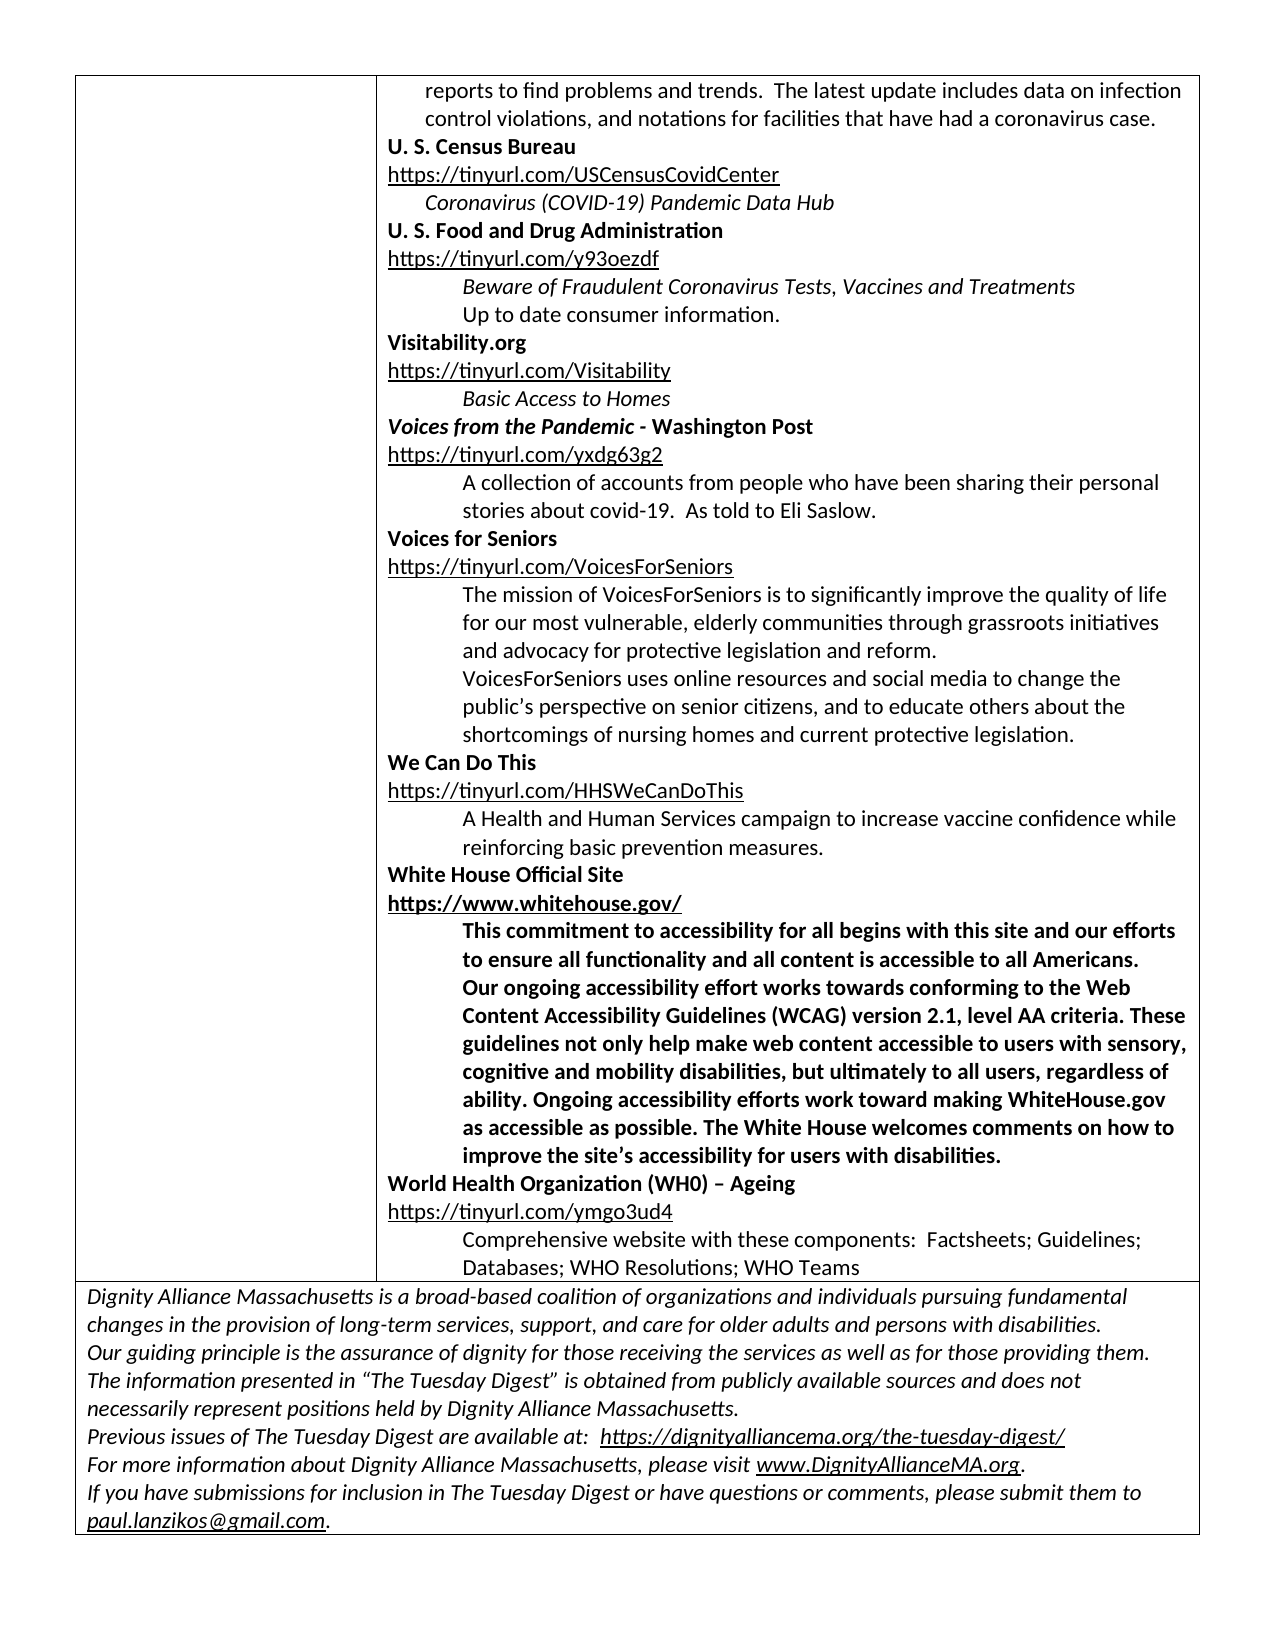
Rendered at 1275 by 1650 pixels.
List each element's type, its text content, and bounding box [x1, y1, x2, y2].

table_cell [377, 76, 1199, 1281]
table_cell Dignity Alliance Massachusetts is a broad-based coalition of organizations and individuals pursuing fundamental changes in the provision of long-term services, support, and care for older adults and persons with disabilities. Our guiding principle is the assurance of dignity for those receiving the services as well as for those providing them. The information presented in “The Tuesday Digest” is obtained from publicly available sources and does not necessarily represent positions held by Dignity Alliance Massachusetts. Previous issues of The Tuesday Digest are available at: https://dignityalliancema.org/the-tuesday-digest/ For more information about Dignity Alliance Massachusetts, please visit www.DignityAllianceMA.org. If you have submissions for inclusion in The Tuesday Digest or have questions or comments, please submit them to paul.lanzikos@gmail.com. [76, 1282, 1199, 1534]
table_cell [76, 76, 376, 1281]
